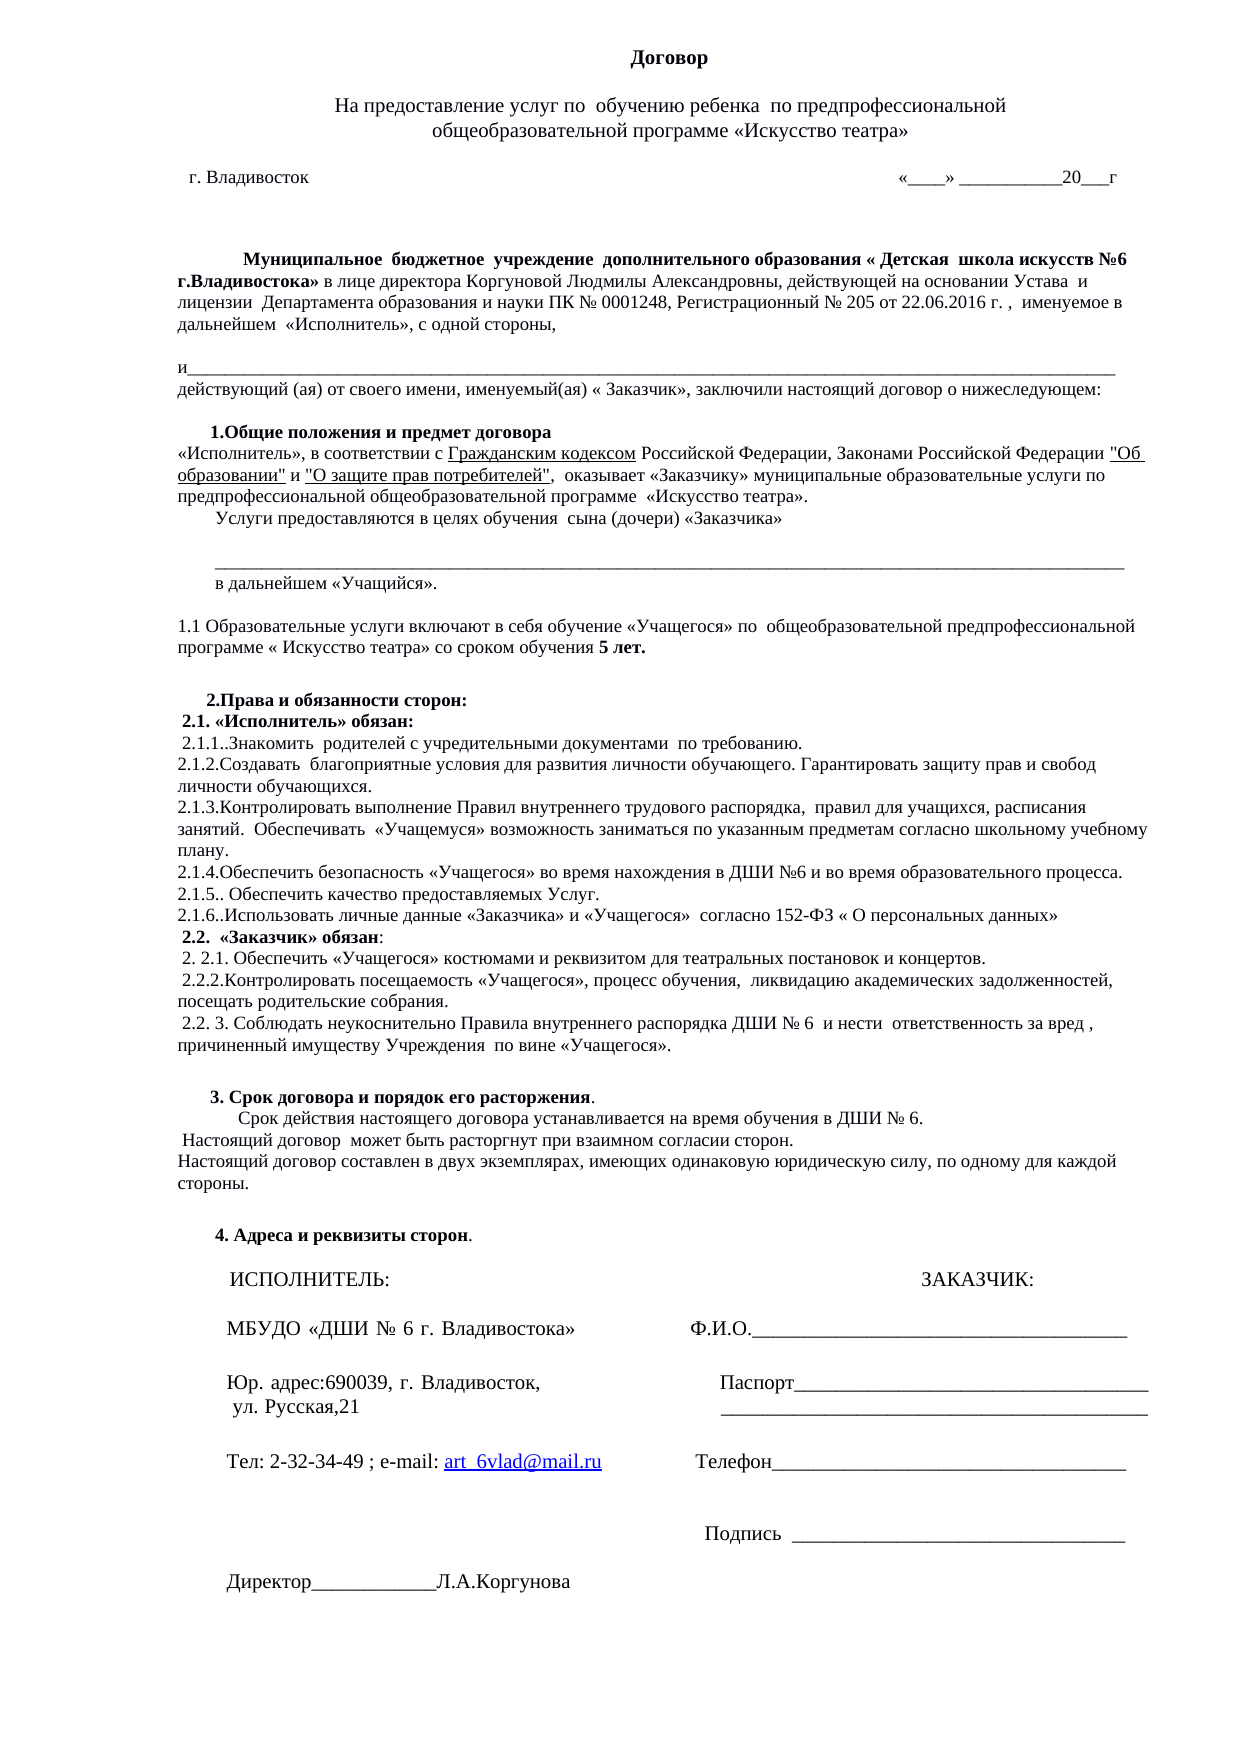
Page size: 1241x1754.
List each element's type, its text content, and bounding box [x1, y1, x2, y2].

text Тел: 2-32-34-49 ; e-mail: art_6vlad@mail.ru Телефон__________________________________ [215, 1449, 1152, 1473]
text 2.2. «Заказчик» обязан: [177, 926, 1152, 947]
text 1.Общие положения и предмет договора [177, 421, 1152, 442]
text Директор____________Л.А.Коргунова [215, 1569, 1152, 1593]
text Срок действия настоящего договора устанавливается на время обучения в ДШИ № 6. [177, 1107, 1152, 1129]
text 2.1.2.Создавать благоприятные условия для развития личности обучающего. Гарантировать защиту прав и свобод личности обучающихся. [177, 753, 1152, 796]
text 4. Адреса и реквизиты сторон. [215, 1224, 1152, 1245]
text 2.2. 3. Соблюдать неукоснительно Правила внутреннего распорядка ДШИ № 6 и нести ответственность за вред , причиненный имуществу Учреждения по вине «Учащегося». [177, 1012, 1152, 1055]
text Договор [177, 45, 1152, 69]
text общеобразовательной программе «Искусство театра» [177, 117, 1152, 142]
text Настоящий договор составлен в двух экземплярах, имеющих одинаковую юридическую силу, по одному для каждой стороны. [177, 1150, 1152, 1193]
text 2.1.4.Обеспечить безопасность «Учащегося» во время нахождения в ДШИ №6 и во время образовательного процесса. [177, 861, 1152, 882]
text 2. 2.1. Обеспечить «Учащегося» костюмами и реквизитом для театральных постановок и концертов. [177, 947, 1152, 969]
text 2.1. «Исполнитель» обязан: [177, 710, 1152, 732]
text ИСПОЛНИТЕЛЬ: ЗАКАЗЧИК: [177, 1267, 1152, 1291]
text 1.1 Образовательные услуги включают в себя обучение «Учащегося» по общеобразовательной предпрофессиональной программе « Искусство театра» со сроком обучения 5 лет. [177, 615, 1152, 658]
text 2.Права и обязанности сторон: [192, 688, 1152, 710]
text 2.1.1..Знакомить родителей с учредительными документами по требованию. [177, 732, 1152, 753]
text 2.2.2.Контролировать посещаемость «Учащегося», процесс обучения, ликвидацию академических задолженностей, посещать родительские собрания. [177, 969, 1152, 1012]
text _________________________________________________________________________________________________ [215, 550, 1152, 572]
text г. Владивосток «____» ___________20___г [177, 166, 1152, 187]
text Юр. адрес:690039, г. Владивосток, Паспорт__________________________________ ул. Русская,21 _________________________________________ [215, 1370, 1152, 1449]
text Муниципальное бюджетное учреждение дополнительного образования « Детская школа искусств №6 г.Владивостока» в лице директора Коргуновой Людмилы Александровны, действующей на основании Устава и лицензии Департамента образования и науки ПК № 0001248, Регистрационный № 205 от 22.06.2016 г. , именуемое в дальнейшем «Исполнитель», с одной стороны, [177, 248, 1152, 334]
text «Исполнитель», в соответствии с Гражданским кодексом Российской Федерации, Законами Российской Федерации "Об образовании" и "О защите прав потребителей", оказывает «Заказчику» муниципальные образовательные услуги по предпрофессиональной общеобразовательной программе «Искусство театра». [177, 442, 1152, 507]
text Настоящий договор может быть расторгнут при взаимном согласии сторон. [177, 1129, 1152, 1150]
text 2.1.3.Контролировать выполнение Правил внутреннего трудового распорядка, правил для учащихся, расписания занятий. Обеспечивать «Учащемуся» возможность заниматься по указанным предметам согласно школьному учебному плану. [177, 796, 1152, 861]
text в дальнейшем «Учащийся». [215, 572, 1152, 593]
text МБУДО «ДШИ № 6 г. Владивостока» Ф.И.О.____________________________________ [215, 1315, 1152, 1370]
text и___________________________________________________________________________________________________ действующий (ая) от своего имени, именуемый(ая) « Заказчик», заключили настоящий договор о нижеследующем: [177, 356, 1152, 399]
text 3. Срок договора и порядок его расторжения. [177, 1086, 1152, 1107]
text На предоставление услуг по обучению ребенка по предпрофессиональной [177, 93, 1152, 117]
text 2.1.6..Использовать личные данные «Заказчика» и «Учащегося» согласно 152-ФЗ « О персональных данных» [177, 904, 1152, 926]
text 2.1.5.. Обеспечить качество предоставляемых Услуг. [177, 882, 1152, 904]
text Подпись ________________________________ [215, 1497, 1152, 1545]
text Услуги предоставляются в целях обучения сына (дочери) «Заказчика» [215, 507, 1152, 528]
